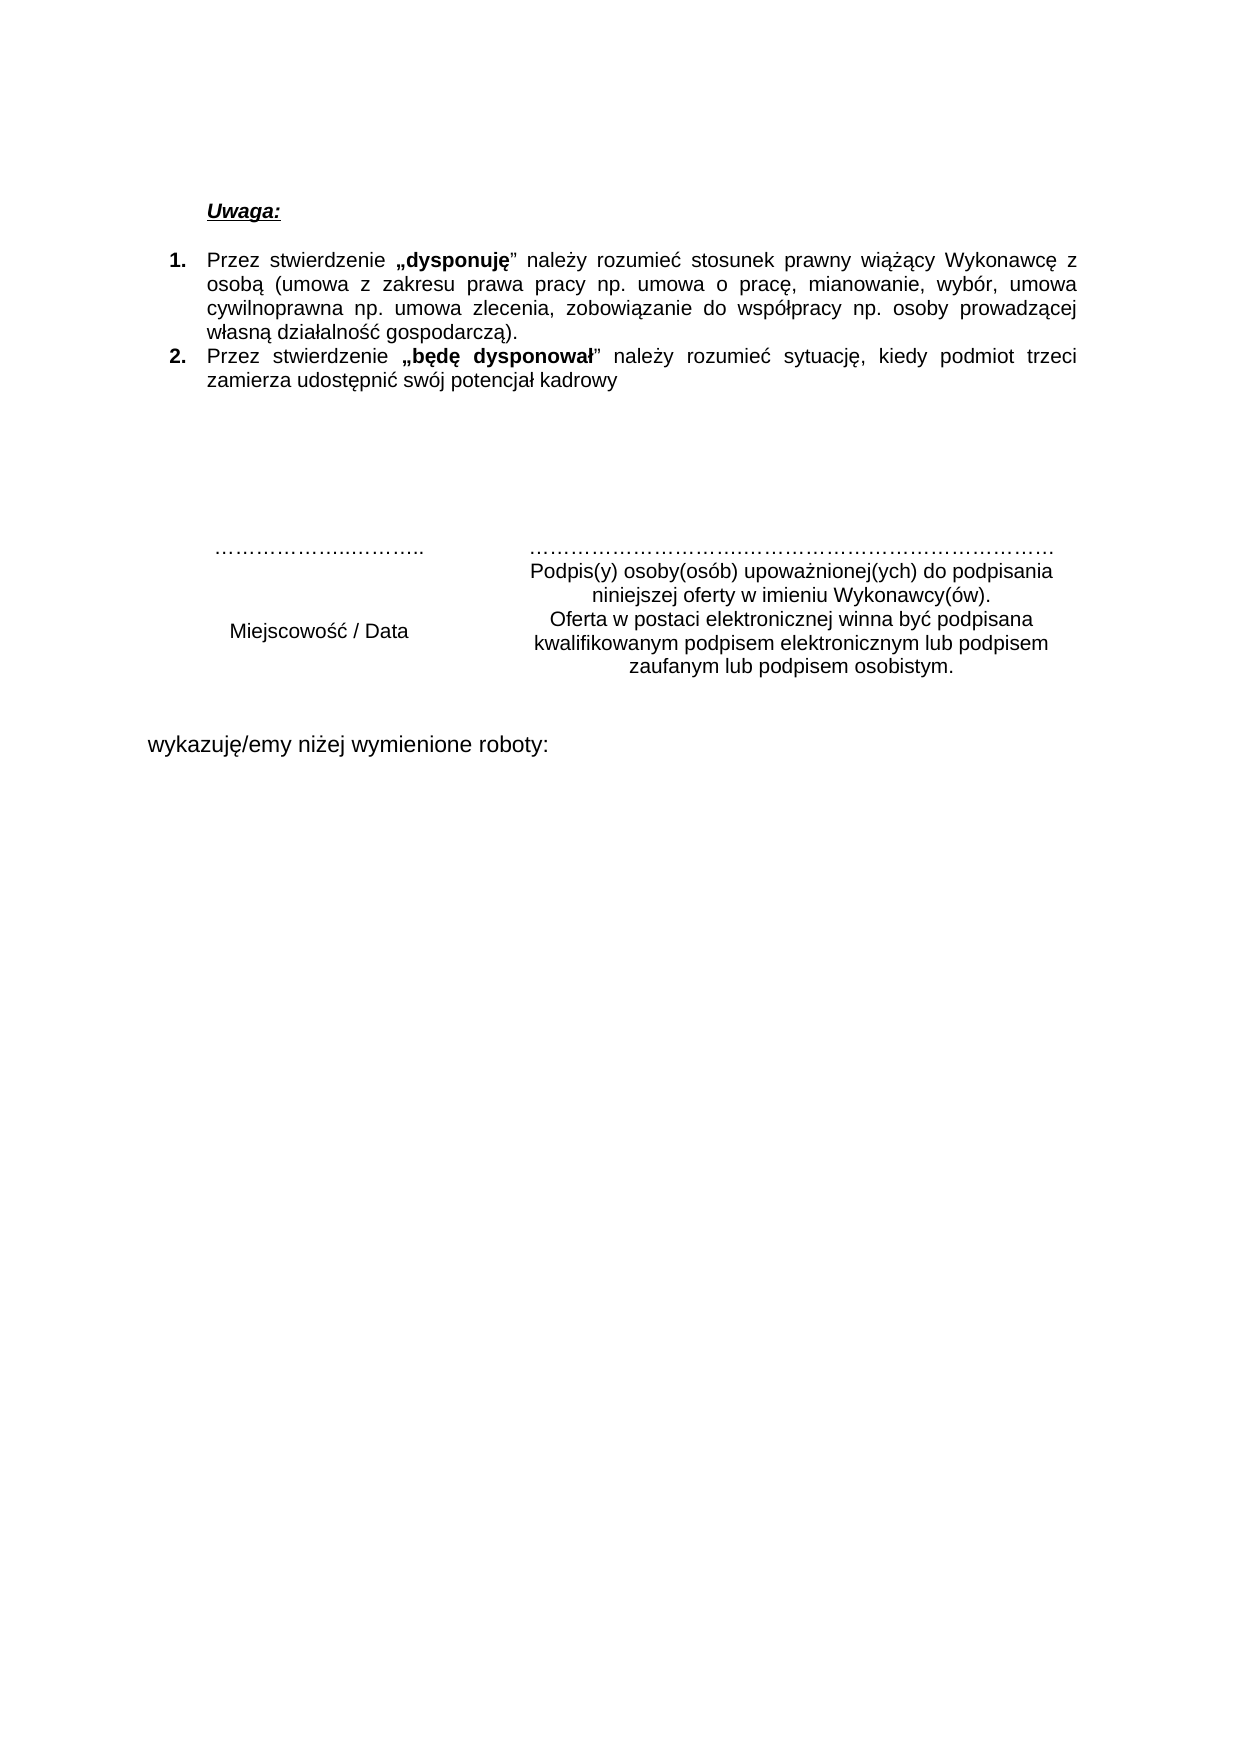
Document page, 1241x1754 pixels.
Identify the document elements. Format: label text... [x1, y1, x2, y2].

table_header ………………………….……………………………………… [490, 535, 1093, 558]
list Przez stwierdzenie „dysponuję” należy rozumieć stosunek prawny wiążący Wykonawcę z osobą (umowa z zakresu prawa pracy np. umowa o pracę, mianowanie, wybór, umowa cywilnoprawna np. umowa zlecenia, zobowiązanie do współpracy np. osoby prowadzącej własną działalność gospodarczą). [169, 248, 1078, 344]
text wykazuję/emy niżej wymienione roboty: [148, 731, 1093, 757]
table_cell Podpis(y) osoby(osób) upoważnionej(ych) do podpisania niniejszej oferty w imieniu Wykonawcy(ów). Oferta w postaci elektronicznej winna być podpisana kwalifikowanym podpisem elektronicznym lub podpisem zaufanym lub podpisem osobistym. [490, 559, 1093, 702]
table_header ………………..……….. [148, 535, 490, 558]
text Uwaga: [207, 199, 1078, 223]
table_cell Miejscowość / Data [148, 559, 490, 702]
list Przez stwierdzenie „będę dysponował” należy rozumieć sytuację, kiedy podmiot trzeci zamierza udostępnić swój potencjał kadrowy [169, 344, 1078, 392]
